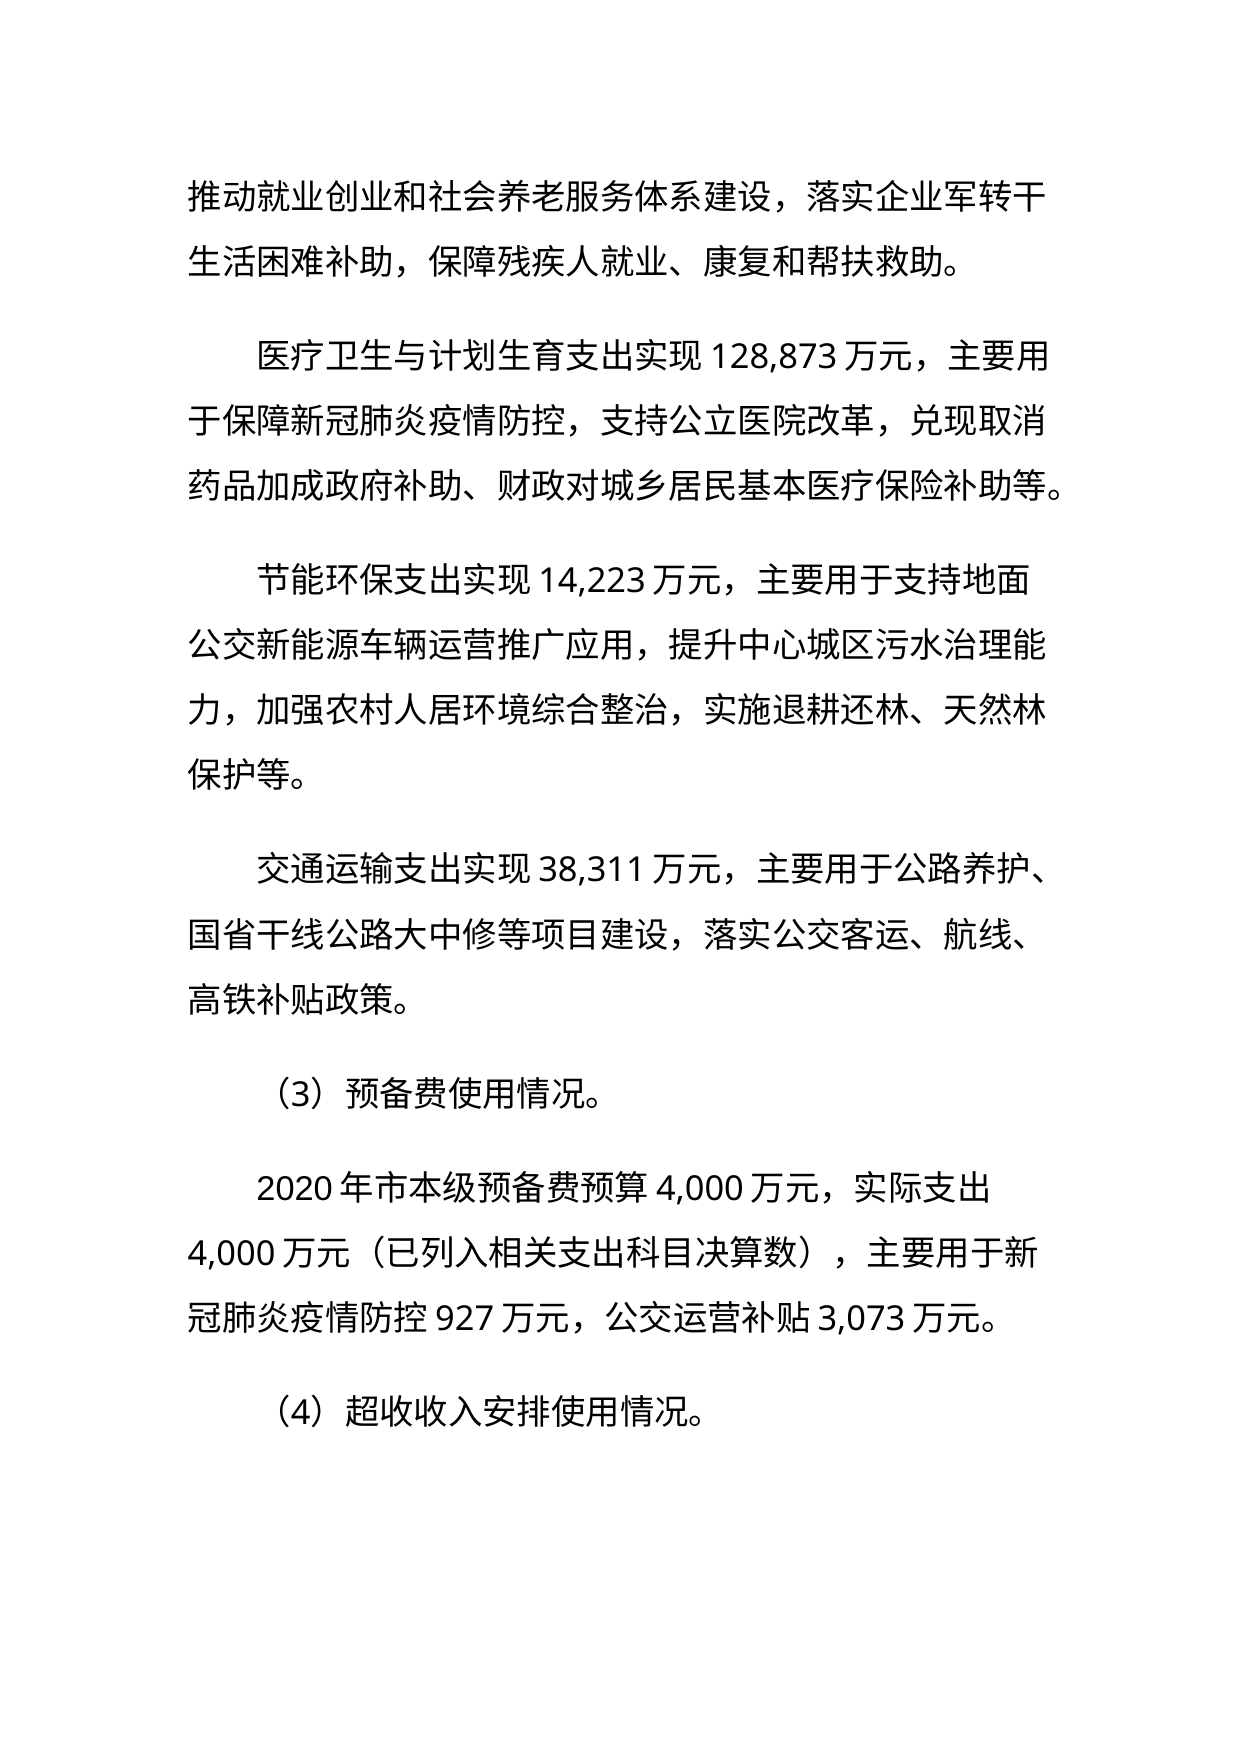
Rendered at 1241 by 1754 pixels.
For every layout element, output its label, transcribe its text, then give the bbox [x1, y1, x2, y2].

text 节能环保支出实现14,223万元，主要用于支持地面公交新能源车辆运营推广应用，提升中心城区污水治理能力，加强农村人居环境综合整治，实施退耕还林、天然林保护等。 [187, 545, 1053, 805]
text 交通运输支出实现38,311万元，主要用于公路养护、国省干线公路大中修等项目建设，落实公交客运、航线、高铁补贴政策。 [187, 834, 1053, 1029]
text 2020年市本级预备费预算4,000万元，实际支出4,000万元（已列入相关支出科目决算数），主要用于新冠肺炎疫情防控927万元，公交运营补贴3,073万元。 [187, 1153, 1053, 1348]
text （3）预备费使用情况。 [187, 1059, 1053, 1124]
text （4）超收收入安排使用情况。 [187, 1377, 1053, 1442]
text 医疗卫生与计划生育支出实现128,873万元，主要用于保障新冠肺炎疫情防控，支持公立医院改革，兑现取消药品加成政府补助、财政对城乡居民基本医疗保险补助等。 [187, 321, 1053, 516]
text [187, 162, 1053, 292]
